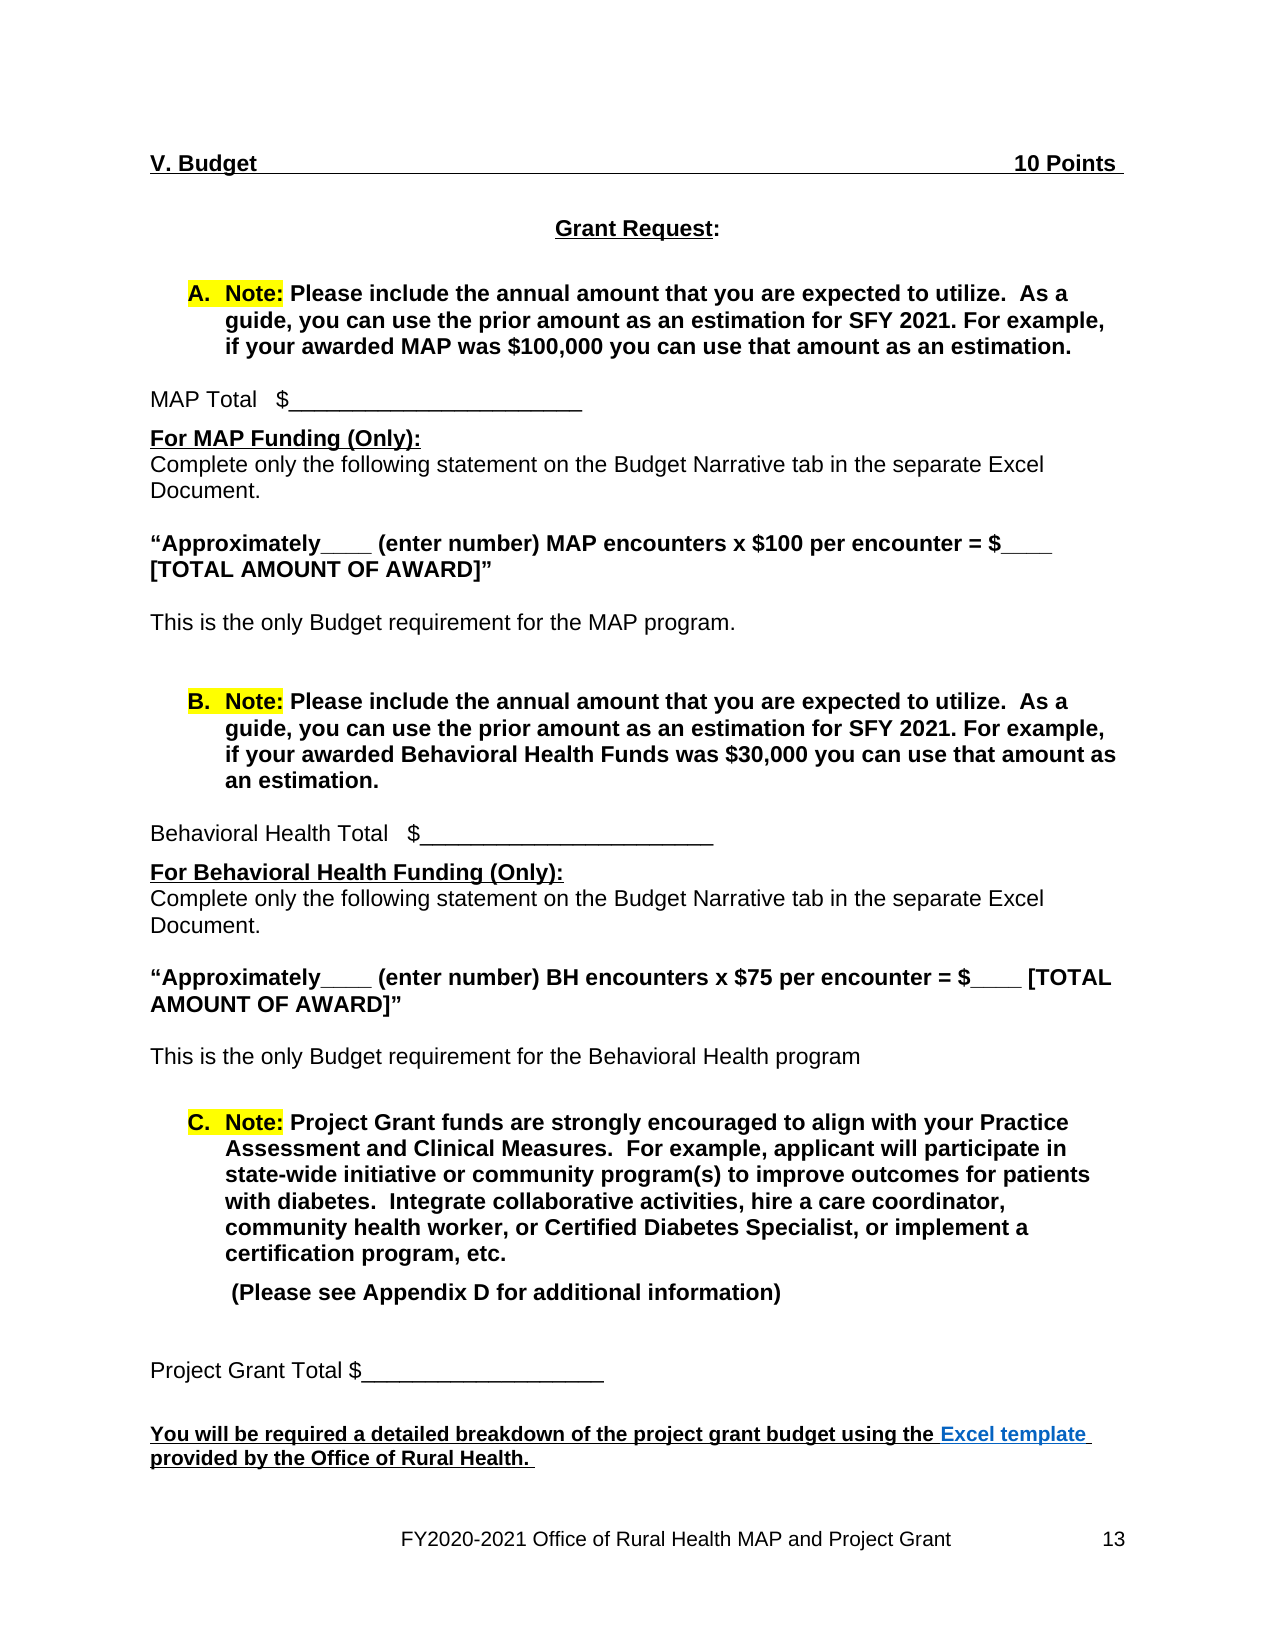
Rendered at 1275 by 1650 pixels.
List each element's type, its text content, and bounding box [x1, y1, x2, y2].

text This is the only Budget requirement for the MAP program. [150, 609, 1125, 636]
text Project Grant Total $___________________ [150, 1357, 1125, 1383]
list (Please see Appendix D for additional information) [225, 1279, 1125, 1306]
text “Approximately____ (enter number) BH encounters x $75 per encounter = $____ [TOTAL AMOUNT OF AWARD]” [150, 964, 1125, 1017]
text Complete only the following statement on the Budget Narrative tab in the separate Excel Document. [150, 451, 1125, 504]
text Behavioral Health Total $_______________________ [150, 820, 1125, 846]
text For Behavioral Health Funding (Only): [150, 859, 1125, 885]
list Note: Please include the annual amount that you are expected to utilize. As a guide, you can use the prior amount as an estimation for SFY 2021. For example, if your awarded Behavioral Health Funds was $30,000 you can use that amount as an estimation. [187, 688, 1125, 794]
text Complete only the following statement on the Budget Narrative tab in the separate Excel Document. [150, 885, 1125, 938]
text “Approximately____ (enter number) MAP encounters x $100 per encounter = $____ [TOTAL AMOUNT OF AWARD]” [150, 530, 1125, 583]
text MAP Total $_______________________ [150, 386, 1125, 412]
text Grant Request: [150, 215, 1125, 242]
text V. Budget 10 Points [150, 150, 1125, 176]
list Note: Please include the annual amount that you are expected to utilize. As a guide, you can use the prior amount as an estimation for SFY 2021. For example, if your awarded MAP was $100,000 you can use that amount as an estimation. [187, 280, 1125, 359]
list Note: Project Grant funds are strongly encouraged to align with your Practice Assessment and Clinical Measures. For example, applicant will participate in state-wide initiative or community program(s) to improve outcomes for patients with diabetes. Integrate collaborative activities, hire a care coordinator, community health worker, or Certified Diabetes Specialist, or implement a certification program, etc. [187, 1108, 1125, 1267]
text This is the only Budget requirement for the Behavioral Health program [150, 1043, 1125, 1070]
text You will be required a detailed breakdown of the project grant budget using the Excel template provided by the Office of Rural Health. [150, 1422, 1125, 1470]
text For MAP Funding (Only): [150, 425, 1125, 451]
